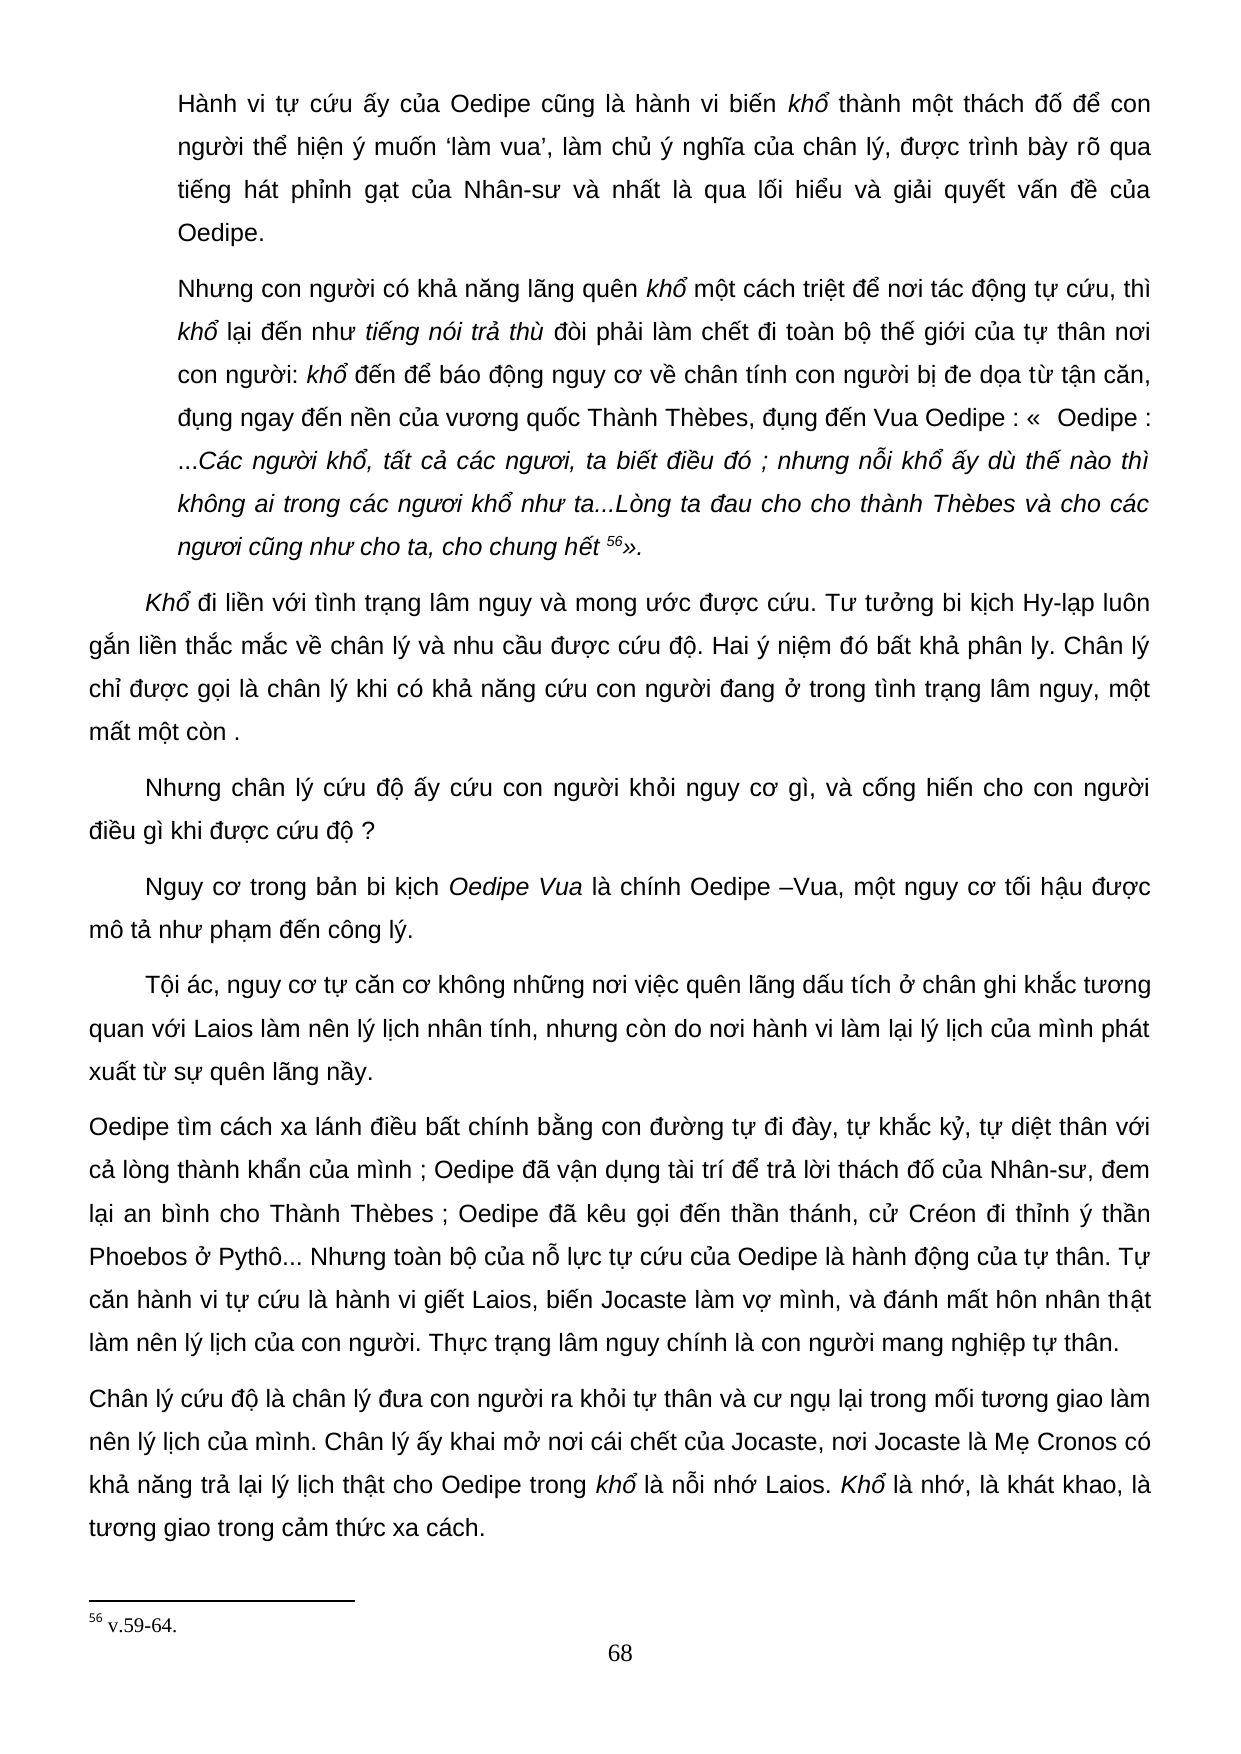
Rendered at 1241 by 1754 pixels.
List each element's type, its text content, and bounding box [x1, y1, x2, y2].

text Tội ác, nguy cơ tự căn cơ không những nơi việc quên lãng dấu tích ở chân ghi khắc tương quan với Laios làm nên lý lịch nhân tính, nhưng còn do nơi hành vi làm lại lý lịch của mình phát xuất từ sự quên lãng nầy. [89, 971, 1152, 1086]
text Nhưng con người có khả năng lãng quên khổ một cách triệt để nơi tác động tự cứu, thì khổ lại đến như tiếng nói trả thù đòi phải làm chết đi toàn bộ thế giới của tự thân nơi con người: khổ đến để báo động nguy cơ về chân tính con người bị đe dọa từ tận căn, đụng ngay đến nền của vương quốc Thành Thèbes, đụng đến Vua Oedipe : « Oedipe : ...Các người khổ, tất cả các ngươi, ta biết điều đó ; nhưng nỗi khổ ấy dù thế nào thì không ai trong các ngươi khổ như ta...Lòng ta đau cho cho thành Thèbes và cho các ngươi cũng như cho ta, cho chung hết ». [177, 274, 1152, 561]
text Nhưng chân lý cứu độ ấy cứu con người khỏi nguy cơ gì, và cống hiến cho con người điều gì khi được cứu độ ? [89, 773, 1152, 845]
text Nguy cơ trong bản bi kịch Oedipe Vua là chính Oedipe –Vua, một nguy cơ tối hậu được mô tả như phạm đến công lý. [89, 872, 1152, 944]
text Khổ đi liền với tình trạng lâm nguy và mong ước được cứu. Tư tưởng bi kịch Hy-lạp luôn gắn liền thắc mắc về chân lý và nhu cầu được cứu độ. Hai ý niệm đó bất khả phân ly. Chân lý chỉ được gọi là chân lý khi có khả năng cứu con người đang ở trong tình trạng lâm nguy, một mất một còn . [89, 588, 1152, 746]
text Chân lý cứu độ là chân lý đưa con người ra khỏi tự thân và cư ngụ lại trong mối tương giao làm nên lý lịch của mình. Chân lý ấy khai mở nơi cái chết của Jocaste, nơi Jocaste là Mẹ Cronos có khả năng trả lại lý lịch thật cho Oedipe trong khổ là nỗi nhớ Laios. Khổ là nhớ, là khát khao, là tương giao trong cảm thức xa cách. [89, 1384, 1152, 1542]
text Hành vi tự cứu ấy của Oedipe cũng là hành vi biến khổ thành một thách đố để con người thể hiện ý muốn ‘làm vua’, làm chủ ý nghĩa của chân lý, được trình bày rõ qua tiếng hát phỉnh gạt của Nhân-sư và nhất là qua lối hiểu và giải quyết vấn đề của Oedipe. [177, 89, 1152, 247]
text Oedipe tìm cách xa lánh điều bất chính bằng con đường tự đi đày, tự khắc kỷ, tự diệt thân với cả lòng thành khẩn của mình ; Oedipe đã vận dụng tài trí để trả lời thách đố của Nhân-sư, đem lại an bình cho Thành Thèbes ; Oedipe đã kêu gọi đến thần thánh, cử Créon đi thỉnh ý thần Phoebos ở Pythô... Nhưng toàn bộ của nỗ lực tự cứu của Oedipe là hành động của tự thân. Tự căn hành vi tự cứu là hành vi giết Laios, biến Jocaste làm vợ mình, và đánh mất hôn nhân thật làm nên lý lịch của con người. Thực trạng lâm nguy chính là con người mang nghiệp tự thân. [89, 1112, 1152, 1357]
